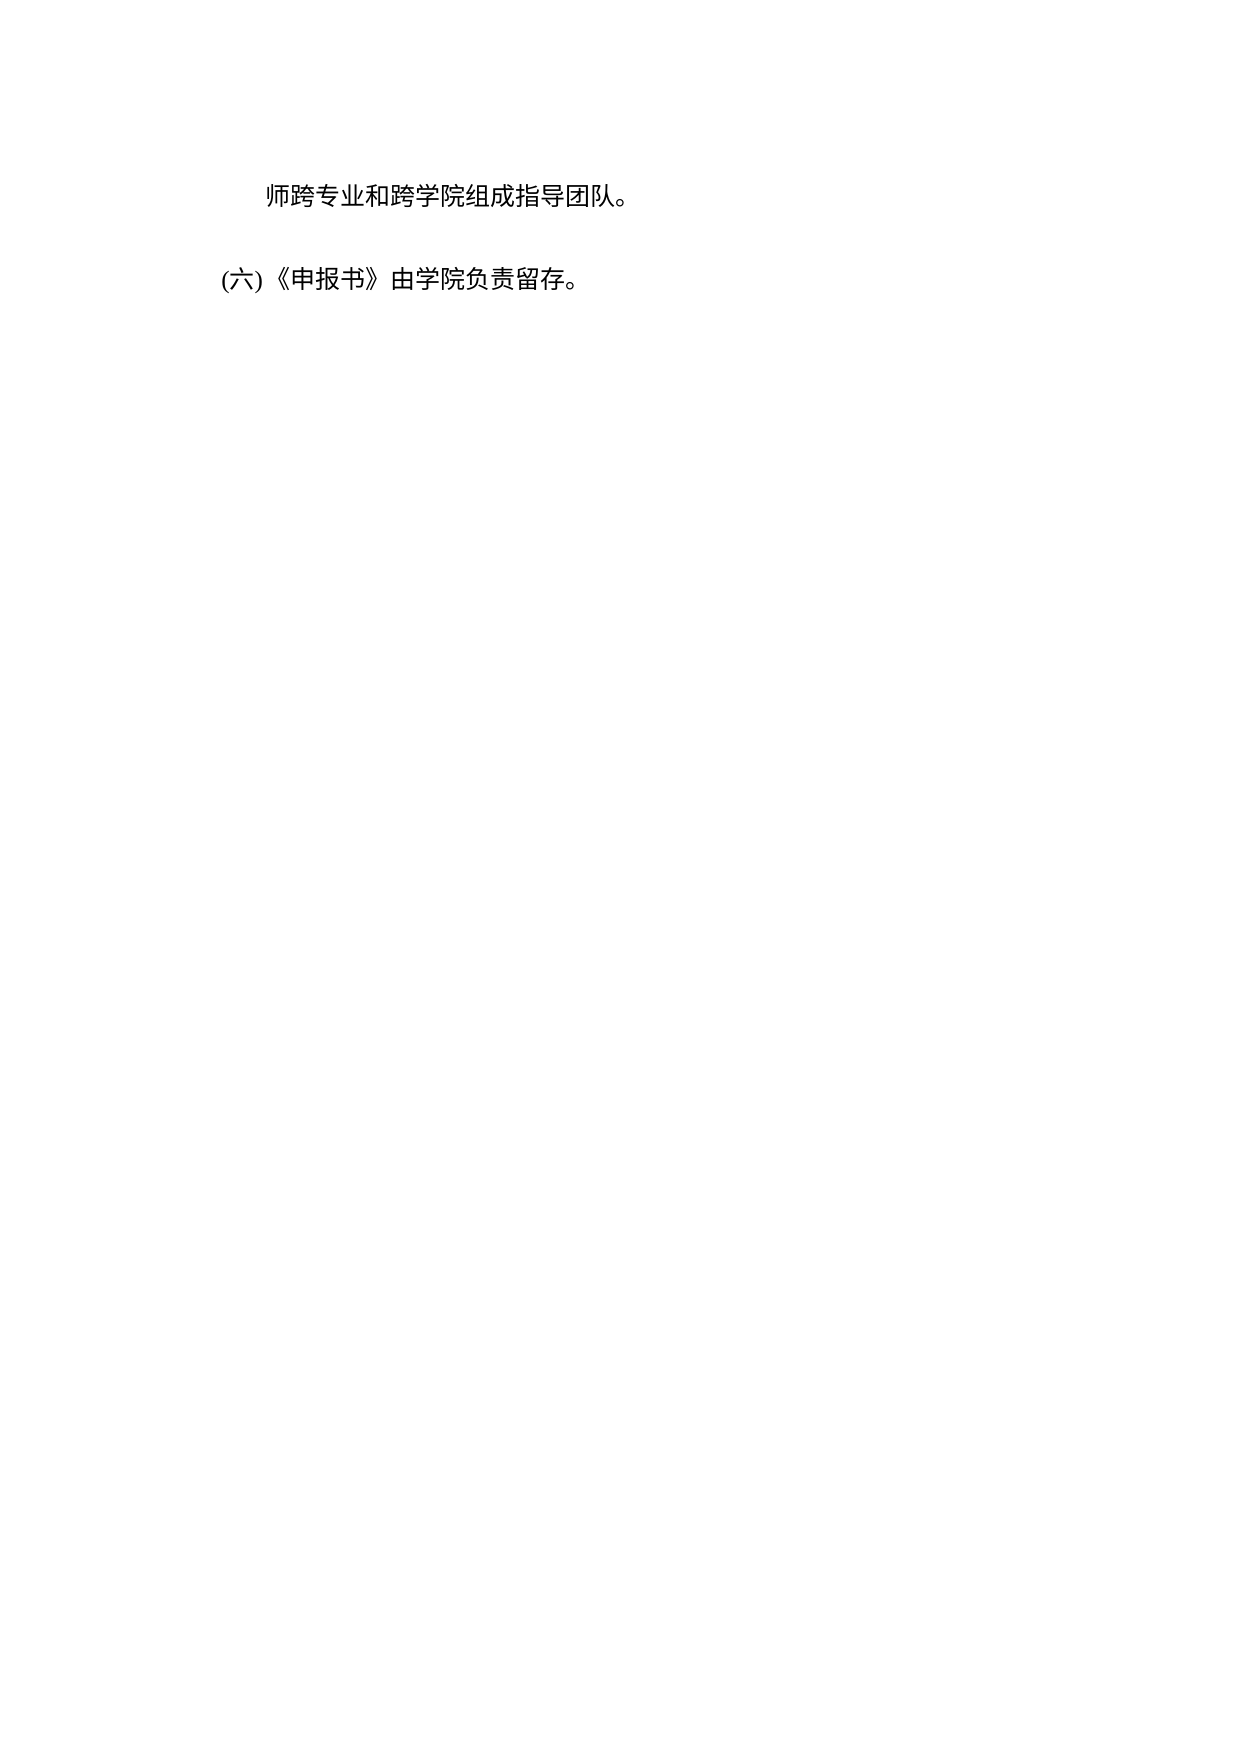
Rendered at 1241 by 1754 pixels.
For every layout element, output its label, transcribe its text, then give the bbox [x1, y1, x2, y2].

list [221, 162, 1063, 227]
list 《申报书》由学院负责留存。 [221, 245, 1063, 310]
